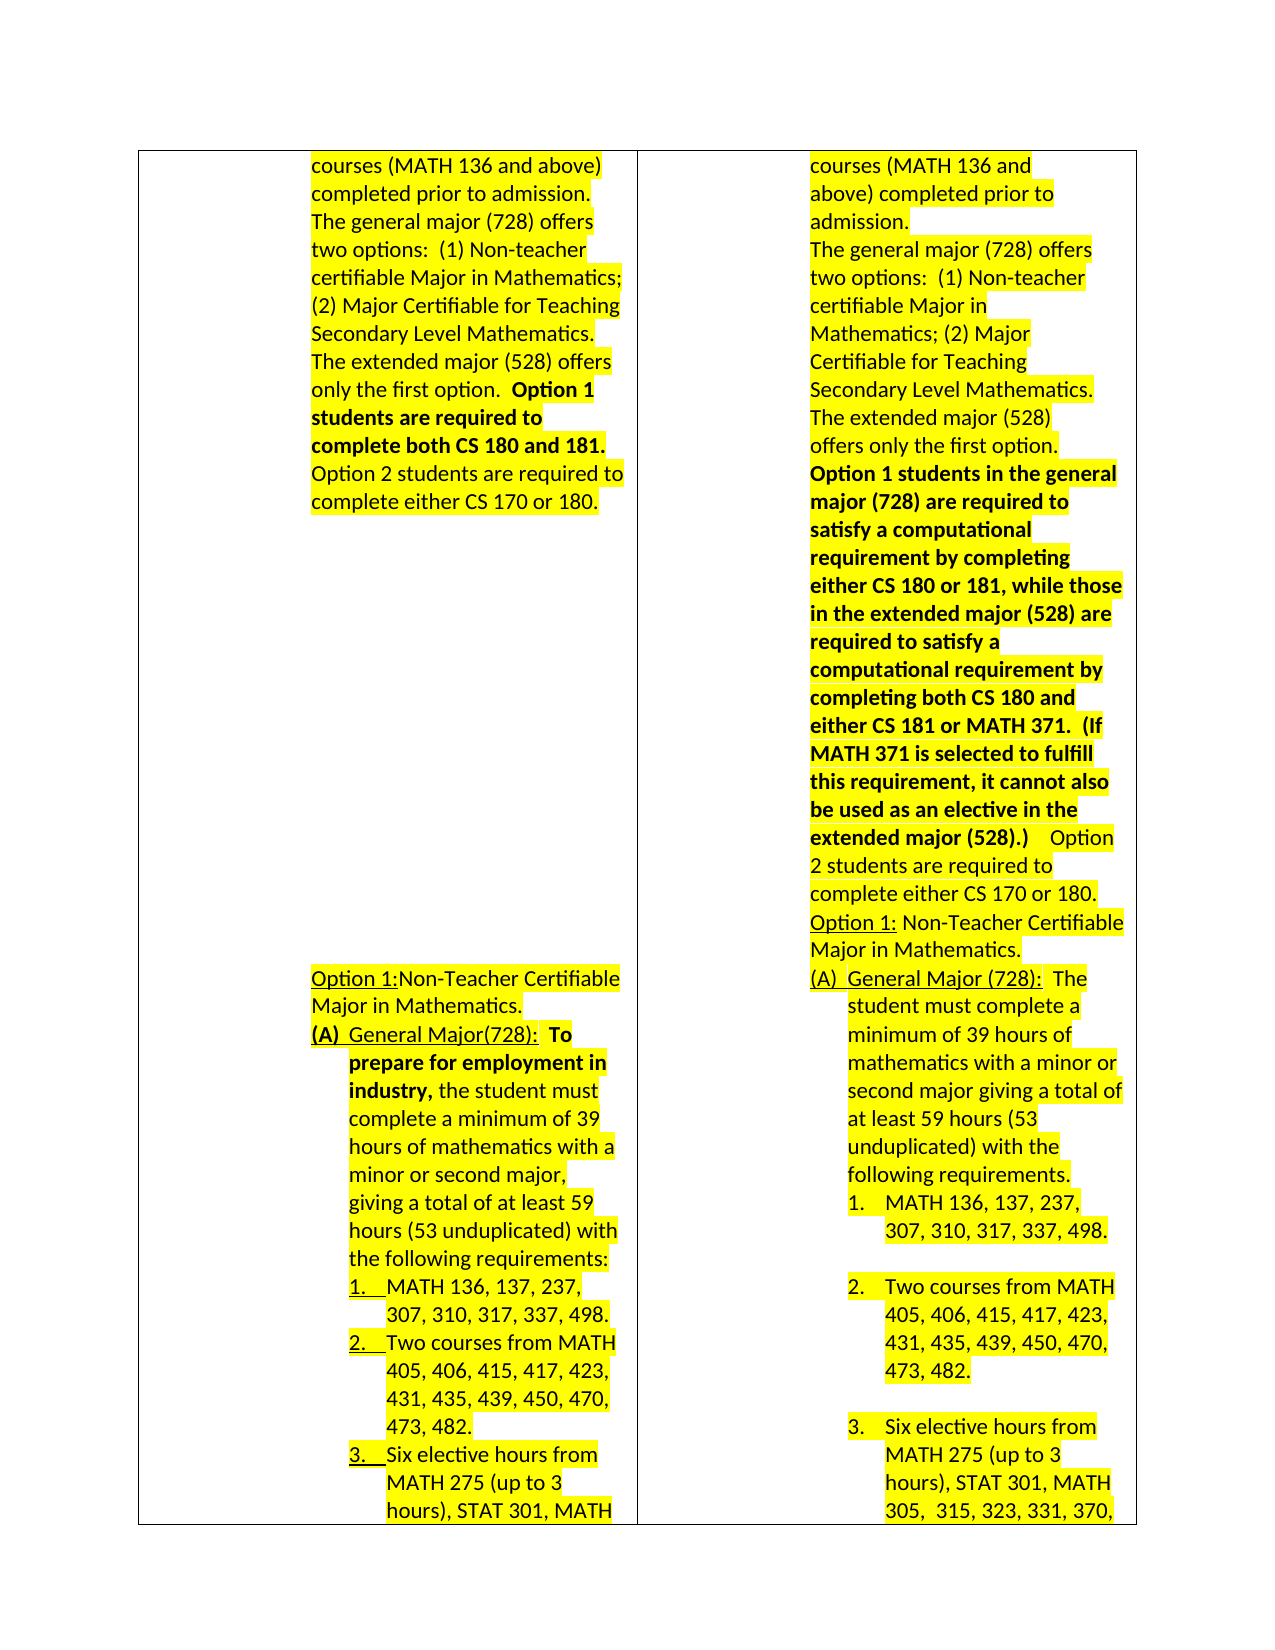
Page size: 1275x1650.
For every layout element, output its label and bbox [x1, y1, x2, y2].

table_header [638, 151, 1136, 1524]
table_header [139, 151, 637, 1524]
